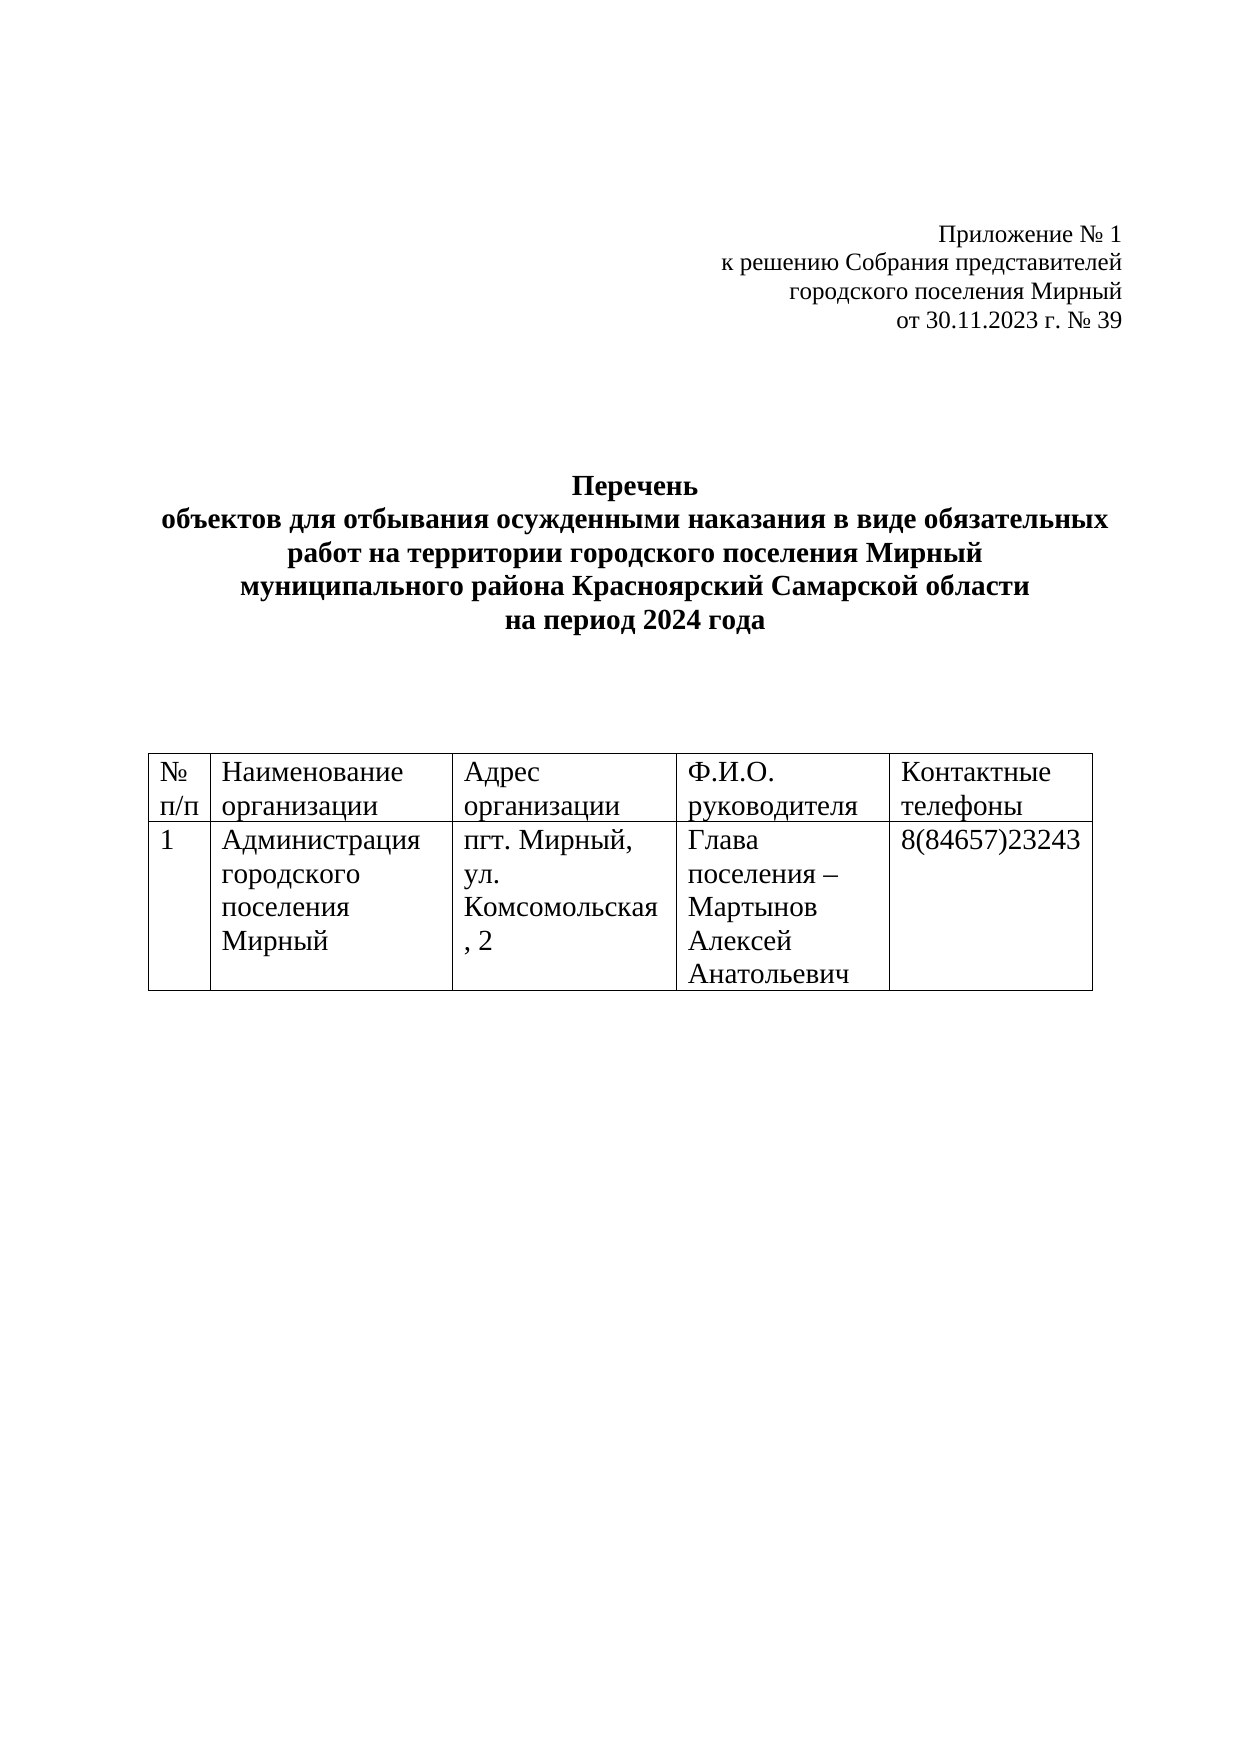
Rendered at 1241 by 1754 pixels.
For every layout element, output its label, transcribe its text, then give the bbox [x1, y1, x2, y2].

table_header Наименование организации [211, 754, 452, 821]
text городского поселения Мирный [148, 276, 1122, 305]
table_header № п/п [149, 754, 210, 821]
text к решению Собрания представителей [148, 247, 1122, 276]
text муниципального района Красноярский Самарской области [148, 568, 1122, 602]
table_cell Администрация городского поселения Мирный [211, 822, 452, 990]
table_cell 8(84657)23243 [890, 822, 1092, 990]
text Приложение № 1 [148, 219, 1122, 247]
text объектов для отбывания осужденными наказания в виде обязательных работ на территории городского поселения Мирный [148, 501, 1122, 568]
table_cell 1 [149, 822, 210, 990]
table_header Адрес организации [453, 754, 676, 821]
table_header Ф.И.О. руководителя [677, 754, 889, 821]
table_cell Глава поселения – Мартынов Алексей Анатольевич [677, 822, 889, 990]
table_cell пгт. Мирный, ул. Комсомольская, 2 [453, 822, 676, 990]
table_header Контактные телефоны [890, 754, 1092, 821]
text на период 2024 года [148, 602, 1122, 636]
text от 30.11.2023 г. № 39 [148, 305, 1122, 334]
text Перечень [148, 468, 1122, 501]
